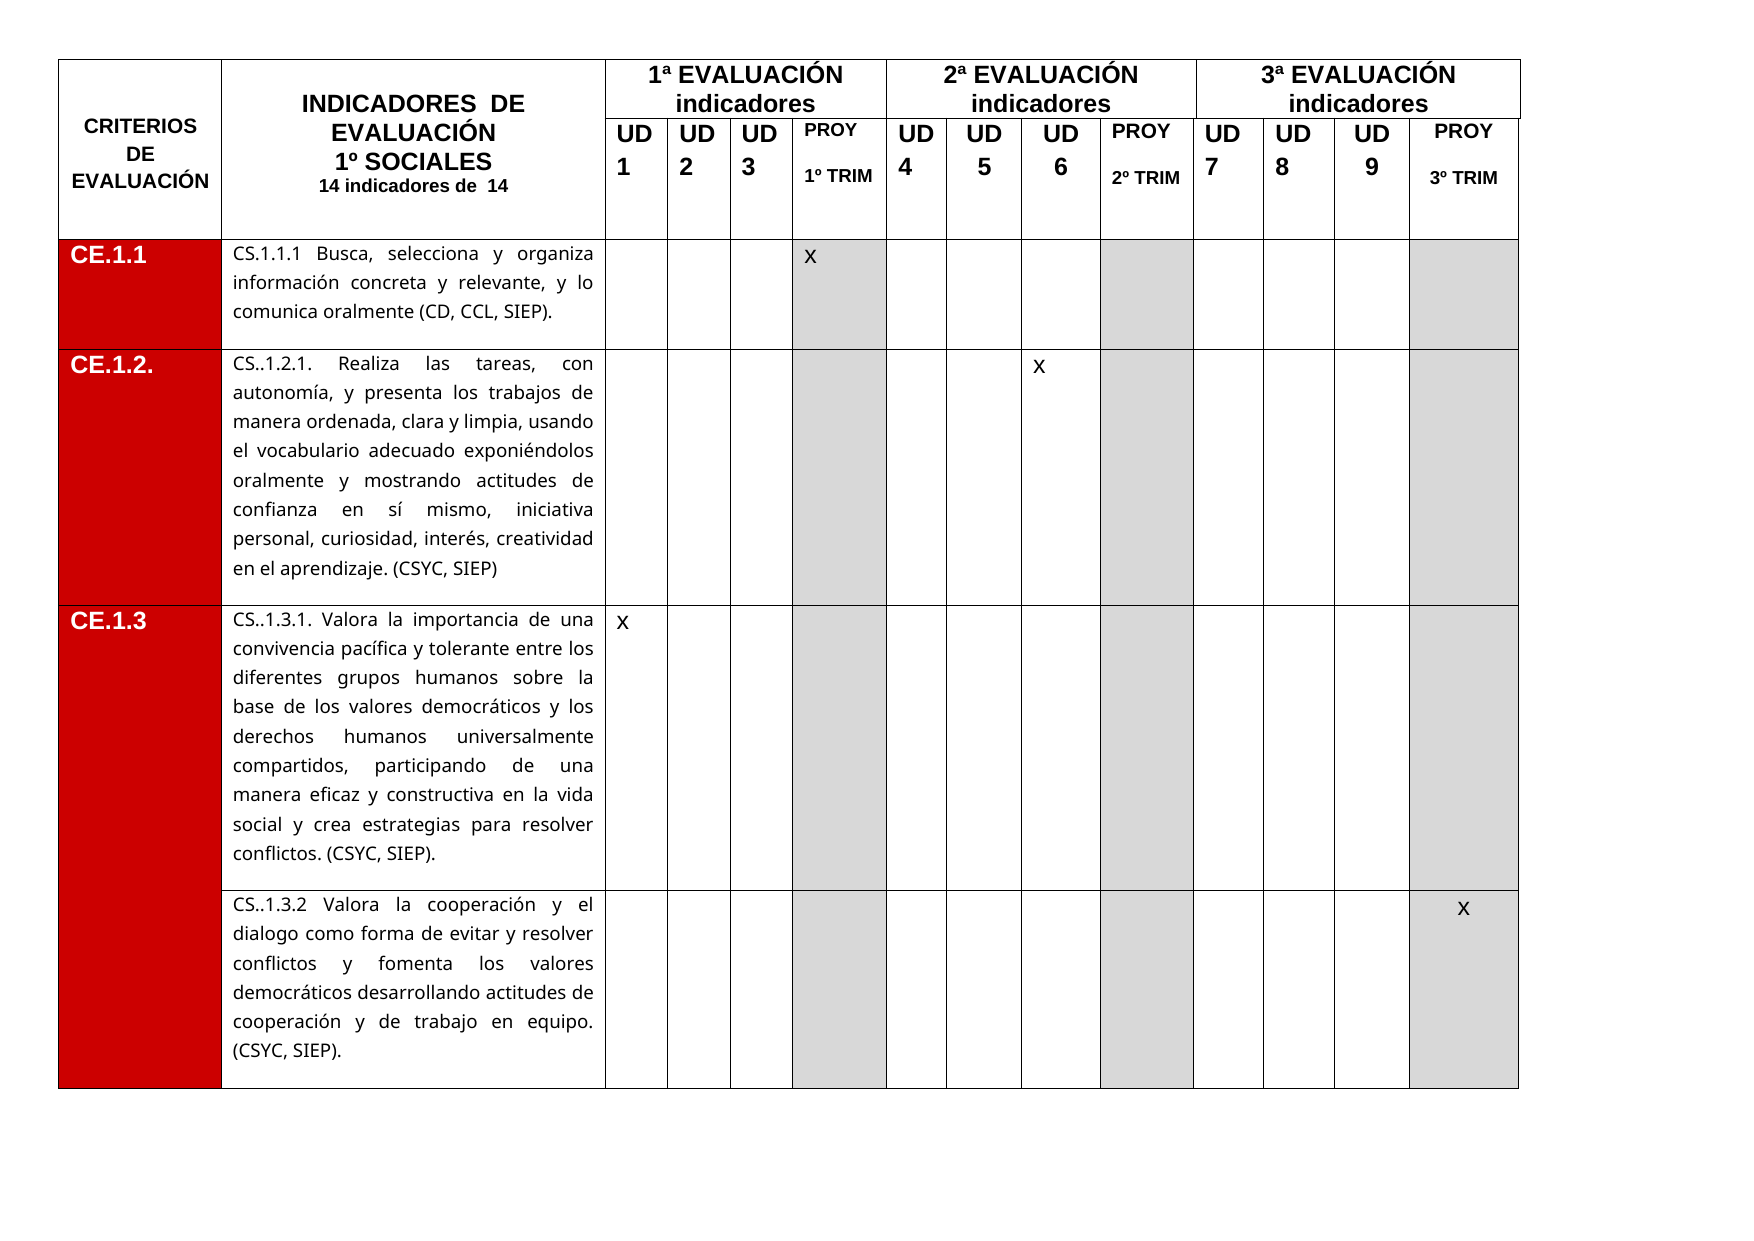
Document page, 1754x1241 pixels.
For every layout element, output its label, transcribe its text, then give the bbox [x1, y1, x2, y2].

table_cell [1335, 350, 1409, 605]
table_cell [1022, 891, 1100, 1088]
table_cell [947, 891, 1021, 1088]
table_cell [1101, 350, 1193, 605]
table_cell [668, 240, 730, 349]
table_cell [1264, 891, 1334, 1088]
table_cell [1194, 891, 1263, 1088]
table_cell PROY 1º TRIM [793, 119, 886, 239]
table_cell [731, 350, 792, 605]
table_cell [947, 606, 1021, 890]
table_cell [606, 350, 667, 605]
table_cell [1101, 240, 1193, 349]
table_cell UD3 [731, 119, 792, 239]
table_cell UD1 [606, 119, 667, 239]
table_cell UD4 [887, 119, 946, 239]
table_cell [1022, 606, 1100, 890]
table_cell x [1410, 891, 1518, 1088]
table_cell [668, 606, 730, 890]
table_cell CE.1.2. [59, 350, 221, 605]
table_cell [887, 891, 946, 1088]
table_cell [731, 606, 792, 890]
table_cell [947, 350, 1021, 605]
table_cell PROY 3º TRIM [1410, 119, 1518, 239]
table_cell [1194, 350, 1263, 605]
table_header INDICADORES DE EVALUACIÓN 1º SOCIALES 14 indicadores de 14 [222, 60, 605, 239]
table_cell [1410, 240, 1518, 349]
table_cell CS.1.1.1 Busca, selecciona y organiza información concreta y relevante, y lo comunica oralmente (CD, CCL, SIEP). [222, 240, 605, 349]
table_cell UD 5 [947, 119, 1021, 239]
table_cell UD 6 [1022, 119, 1100, 239]
table_header 3ª EVALUACIÓN indicadores [1197, 60, 1520, 118]
table_cell CS..1.3.1. Valora la importancia de una convivencia pacífica y tolerante entre los diferentes grupos humanos sobre la base de los valores democráticos y los derechos humanos universalmente compartidos, participando de una manera eficaz y constructiva en la vida social y crea estrategias para resolver conflictos. (CSYC, SIEP). [222, 606, 605, 890]
table_cell CS..1.3.2 Valora la cooperación y el dialogo como forma de evitar y resolver conflictos y fomenta los valores democráticos desarrollando actitudes de cooperación y de trabajo en equipo. (CSYC, SIEP). [222, 891, 605, 1088]
table_cell [1101, 606, 1193, 890]
table_cell UD8 [1264, 119, 1334, 239]
table_header 1ª EVALUACIÓN indicadores [606, 60, 886, 118]
table_cell [1335, 606, 1409, 890]
table_cell [1264, 350, 1334, 605]
table_cell CE.1.3 [59, 606, 221, 1088]
table_cell [606, 240, 667, 349]
table_cell [793, 891, 886, 1088]
table_cell [1410, 606, 1518, 890]
table_cell [668, 891, 730, 1088]
table_cell [1264, 240, 1334, 349]
table_cell [1194, 606, 1263, 890]
table_cell [1335, 240, 1409, 349]
table_cell [731, 240, 792, 349]
table_cell [1022, 240, 1100, 349]
table_cell [1264, 606, 1334, 890]
table_cell [606, 891, 667, 1088]
table_cell CS..1.2.1. Realiza las tareas, con autonomía, y presenta los trabajos de manera ordenada, clara y limpia, usando el vocabulario adecuado exponiéndolos oralmente y mostrando actitudes de confianza en sí mismo, iniciativa personal, curiosidad, interés, creatividad en el aprendizaje. (CSYC, SIEP) [222, 350, 605, 605]
table_cell x [793, 240, 886, 349]
table_header CRITERIOS DE EVALUACIÓN [59, 60, 221, 239]
table_cell UD2 [668, 119, 730, 239]
table_cell [731, 891, 792, 1088]
table_cell [1194, 240, 1263, 349]
table_header 2ª EVALUACIÓN indicadores [887, 60, 1196, 118]
table_cell [793, 606, 886, 890]
table_cell [793, 350, 886, 605]
table_cell x [606, 606, 667, 890]
table_cell [887, 240, 946, 349]
table_cell UD7 [1194, 119, 1263, 239]
table_cell [1101, 891, 1193, 1088]
table_cell [887, 350, 946, 605]
table_cell [1335, 891, 1409, 1088]
table_cell x [1022, 350, 1100, 605]
table_cell [947, 240, 1021, 349]
table_cell CE.1.1 [59, 240, 221, 349]
table_cell [1410, 350, 1518, 605]
table_cell [668, 350, 730, 605]
table_cell PROY 2º TRIM [1101, 119, 1193, 239]
table_cell [887, 606, 946, 890]
table_cell UD 9 [1335, 119, 1409, 239]
